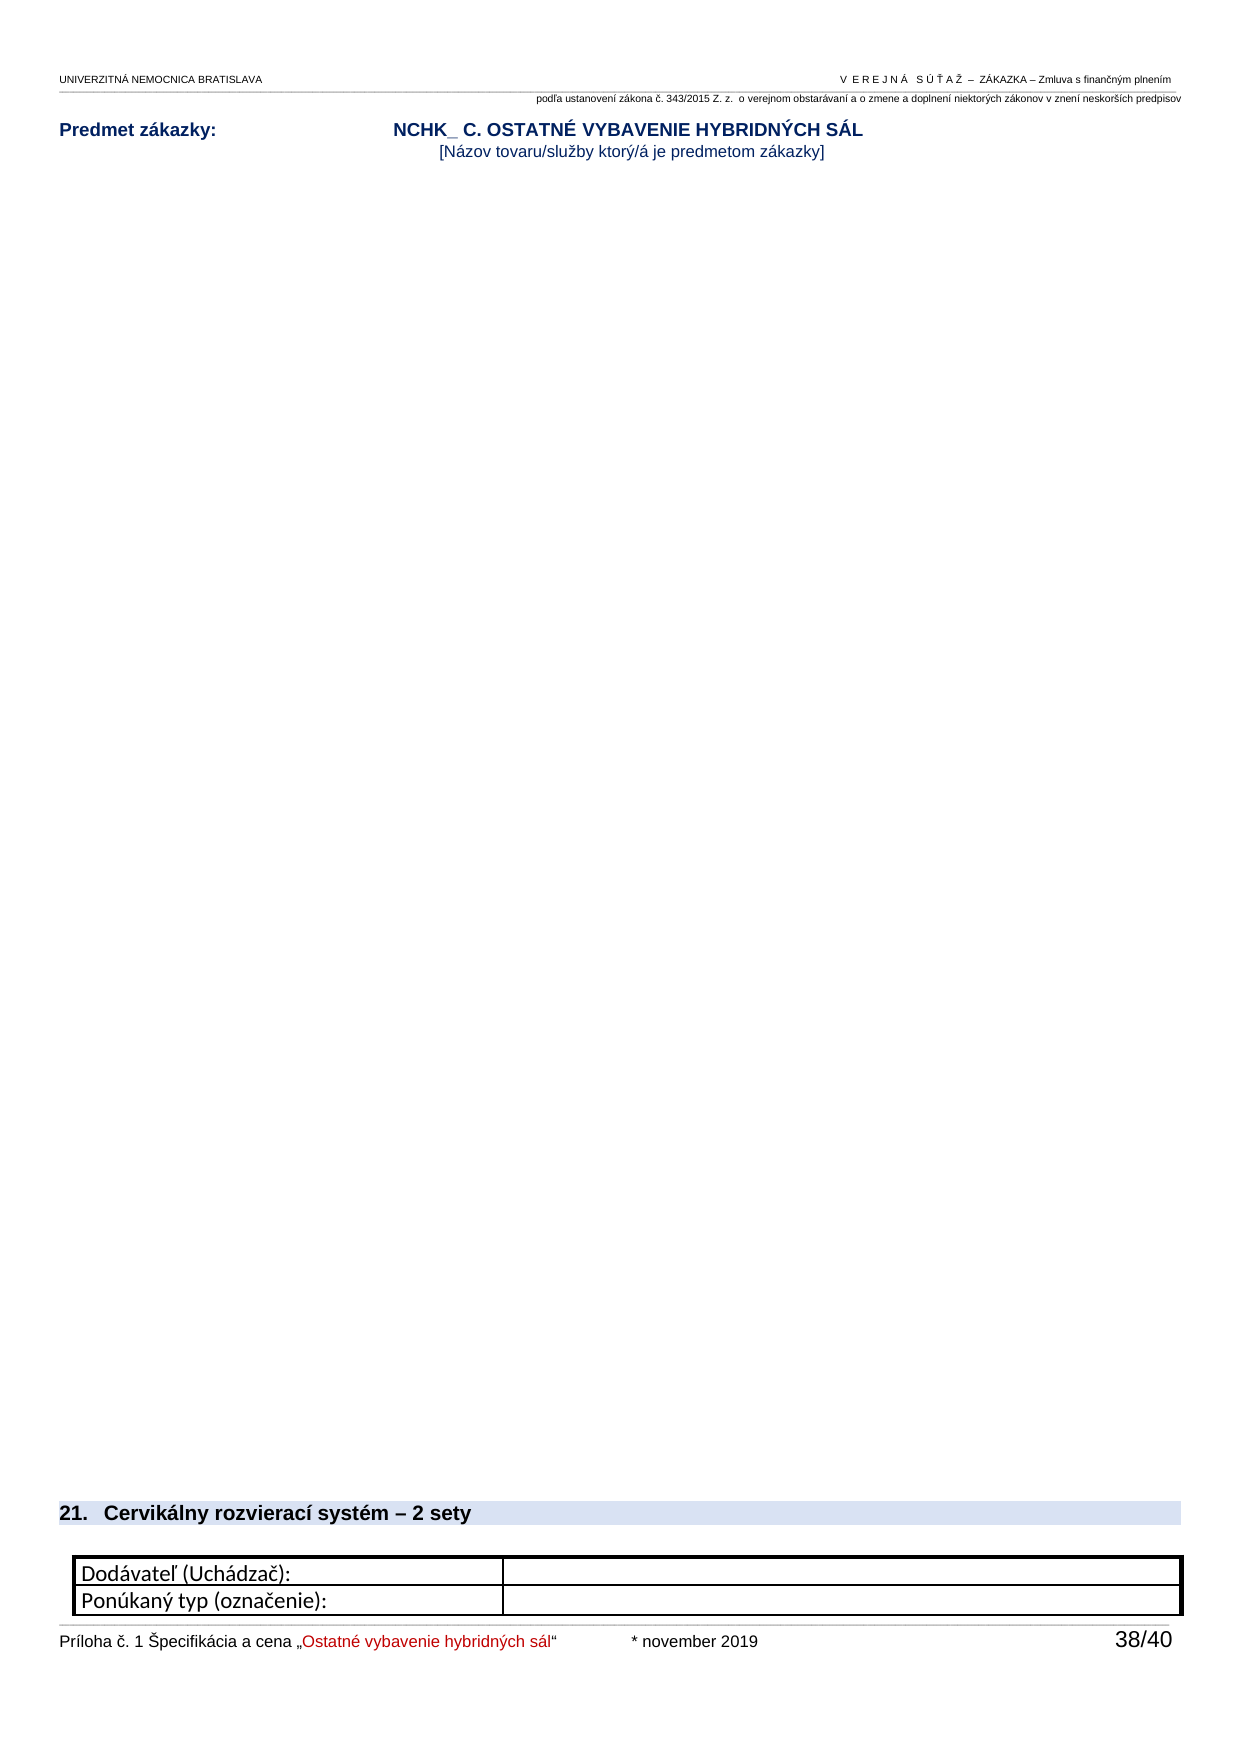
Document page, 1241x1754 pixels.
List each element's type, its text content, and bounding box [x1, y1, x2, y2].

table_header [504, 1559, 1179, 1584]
subtitle 21. Cervikálny rozvierací systém – 2 sety [59, 1501, 1181, 1525]
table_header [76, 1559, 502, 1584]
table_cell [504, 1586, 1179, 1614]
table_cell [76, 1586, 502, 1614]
